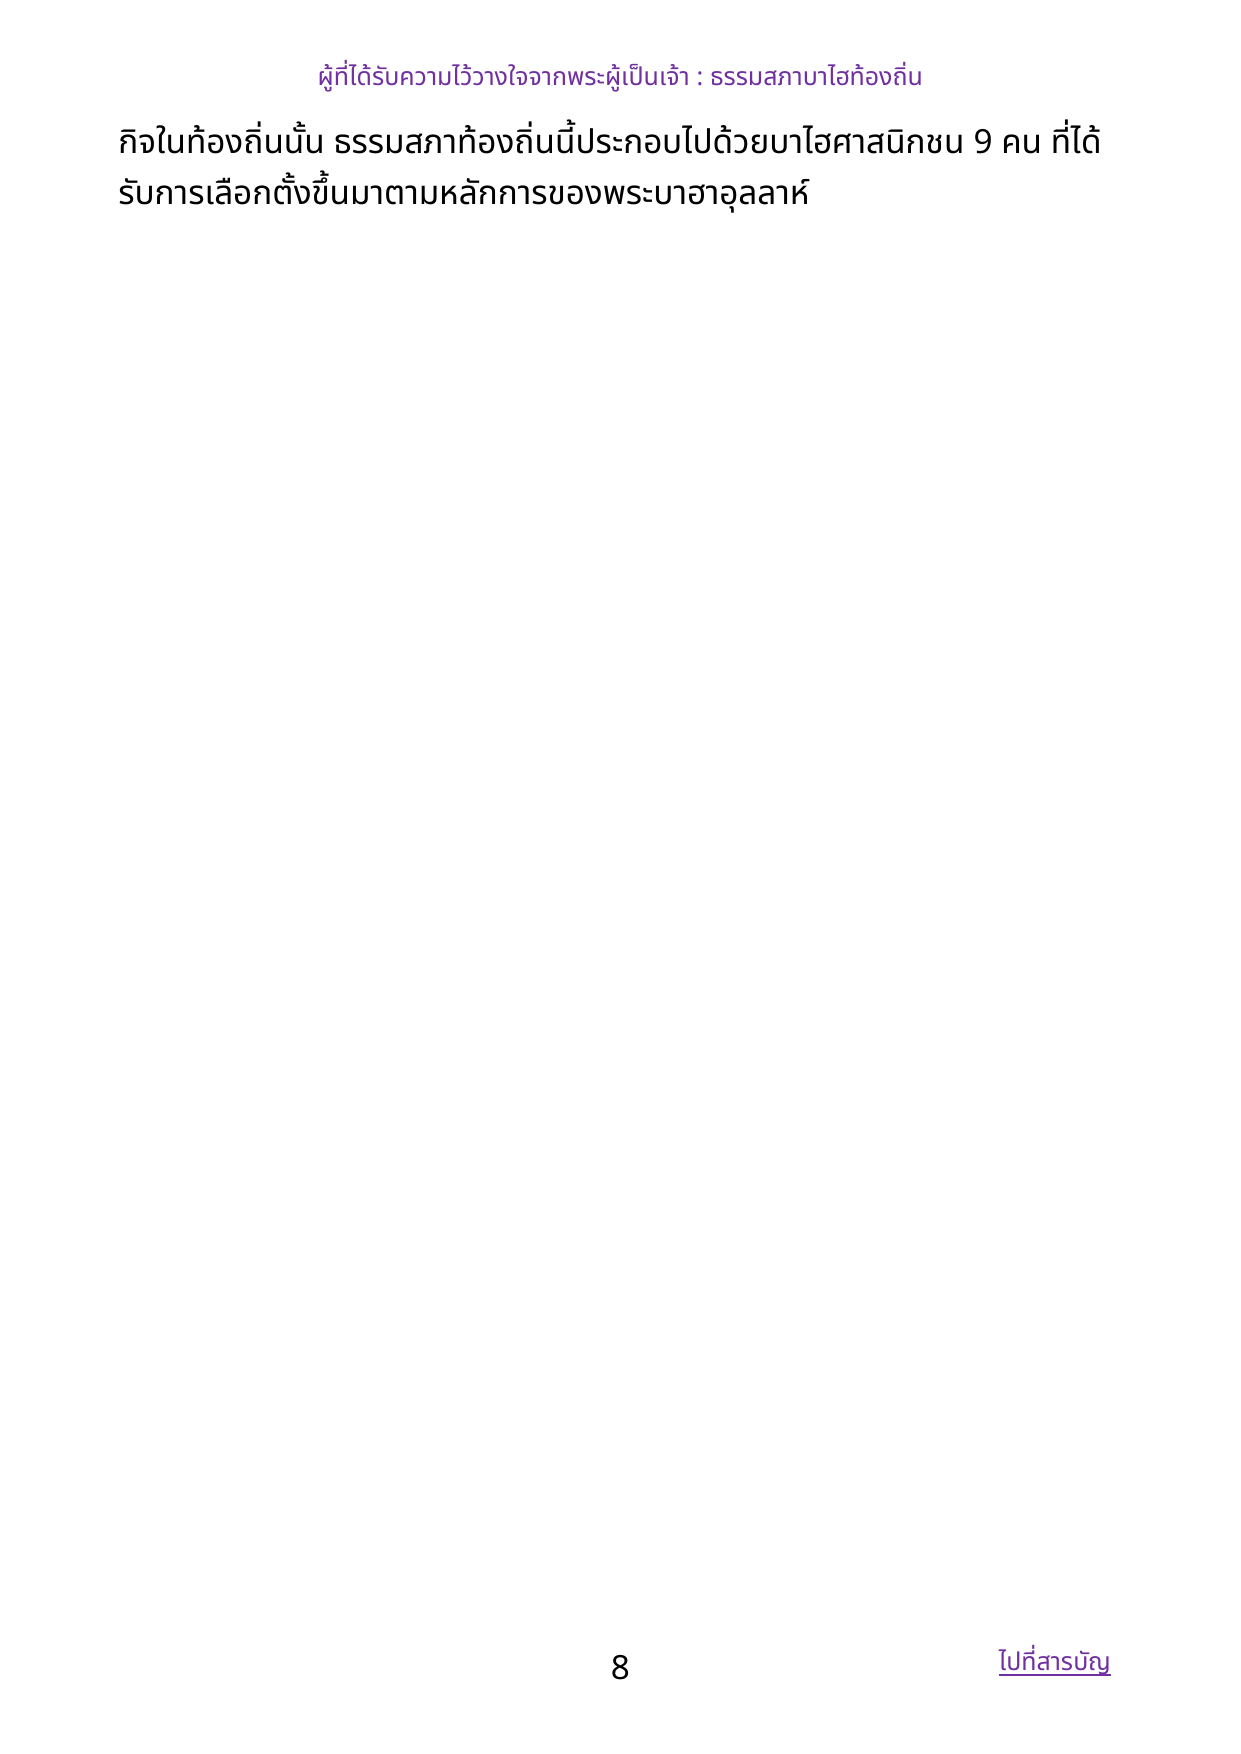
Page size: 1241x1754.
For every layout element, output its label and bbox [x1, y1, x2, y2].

text [118, 118, 1122, 219]
